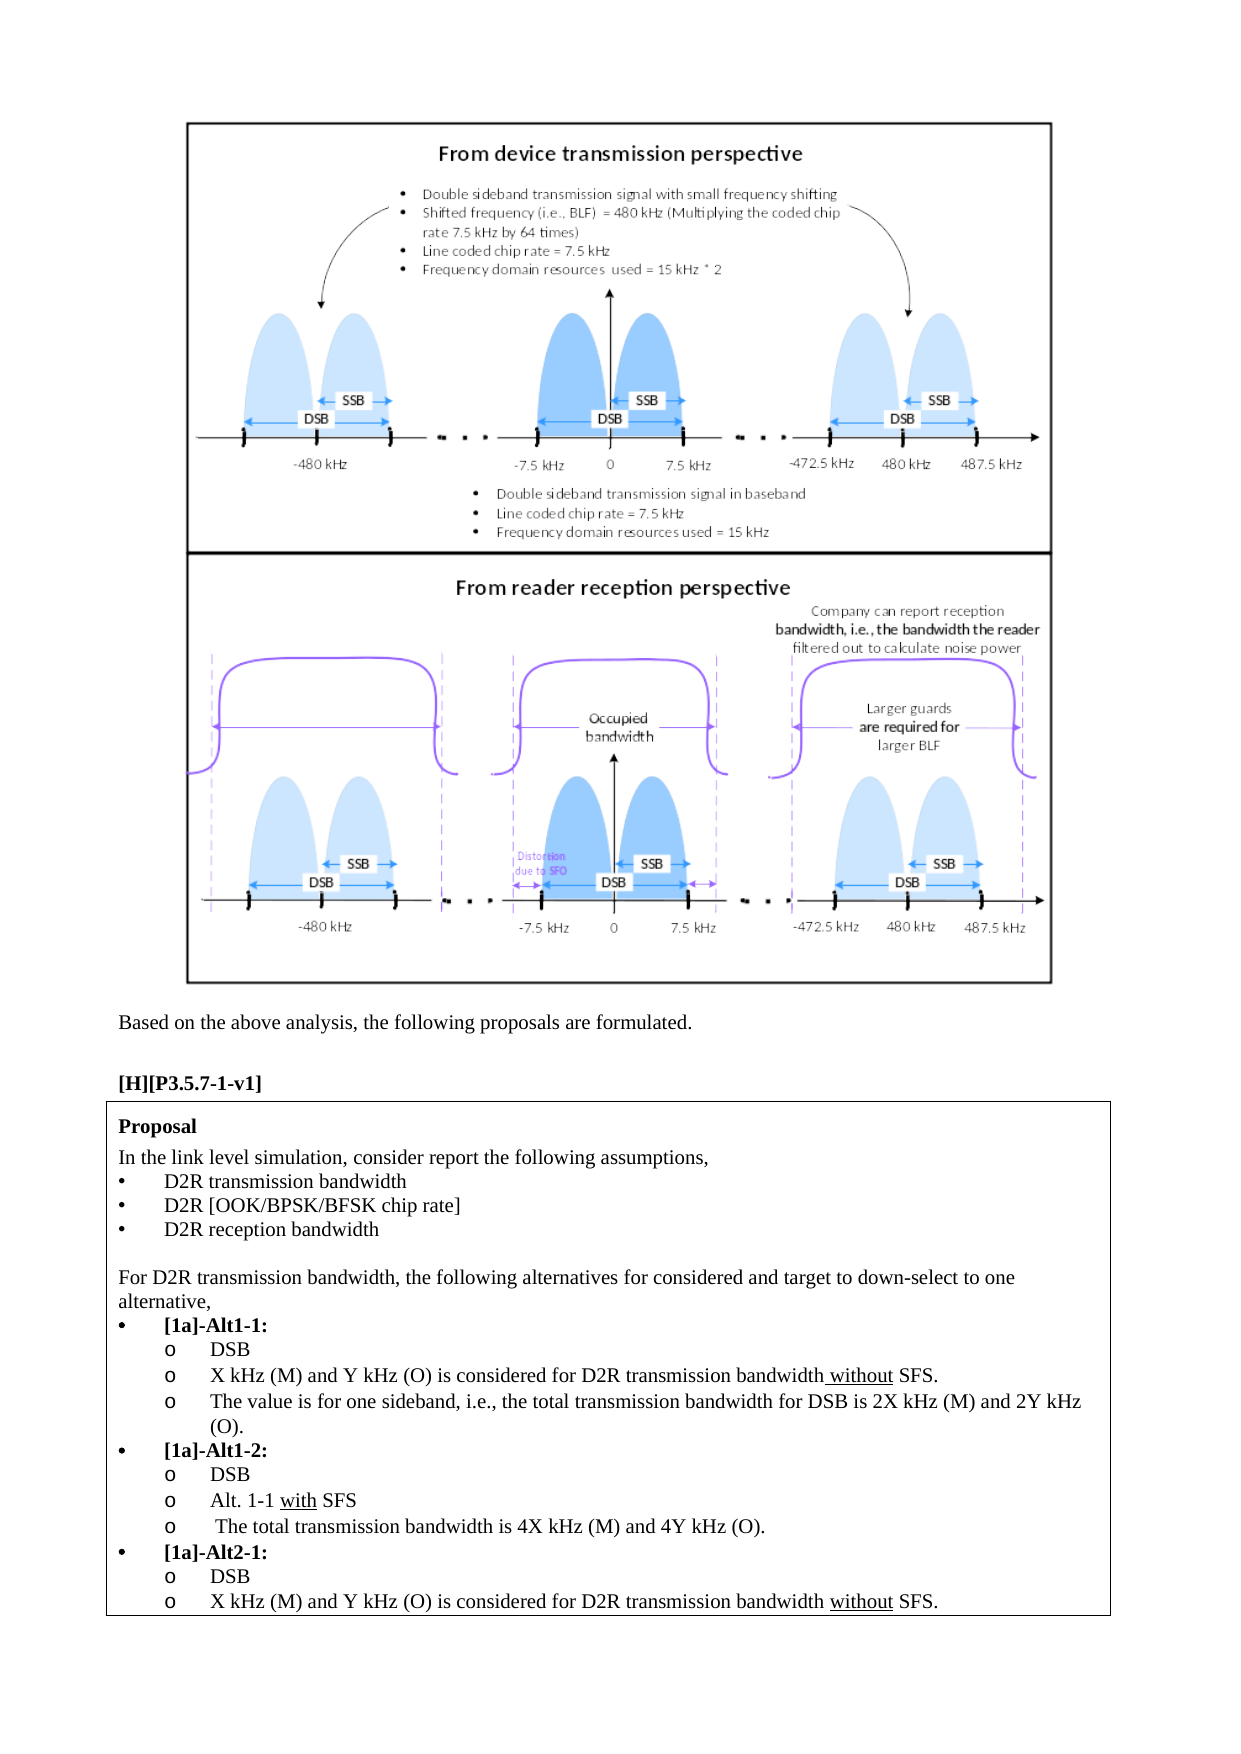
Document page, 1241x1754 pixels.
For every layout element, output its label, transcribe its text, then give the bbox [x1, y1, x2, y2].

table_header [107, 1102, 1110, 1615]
text Based on the above analysis, the following proposals are formulated. [118, 1010, 1122, 1034]
text [H][P3.5.7-1-v1] [118, 1070, 1122, 1094]
